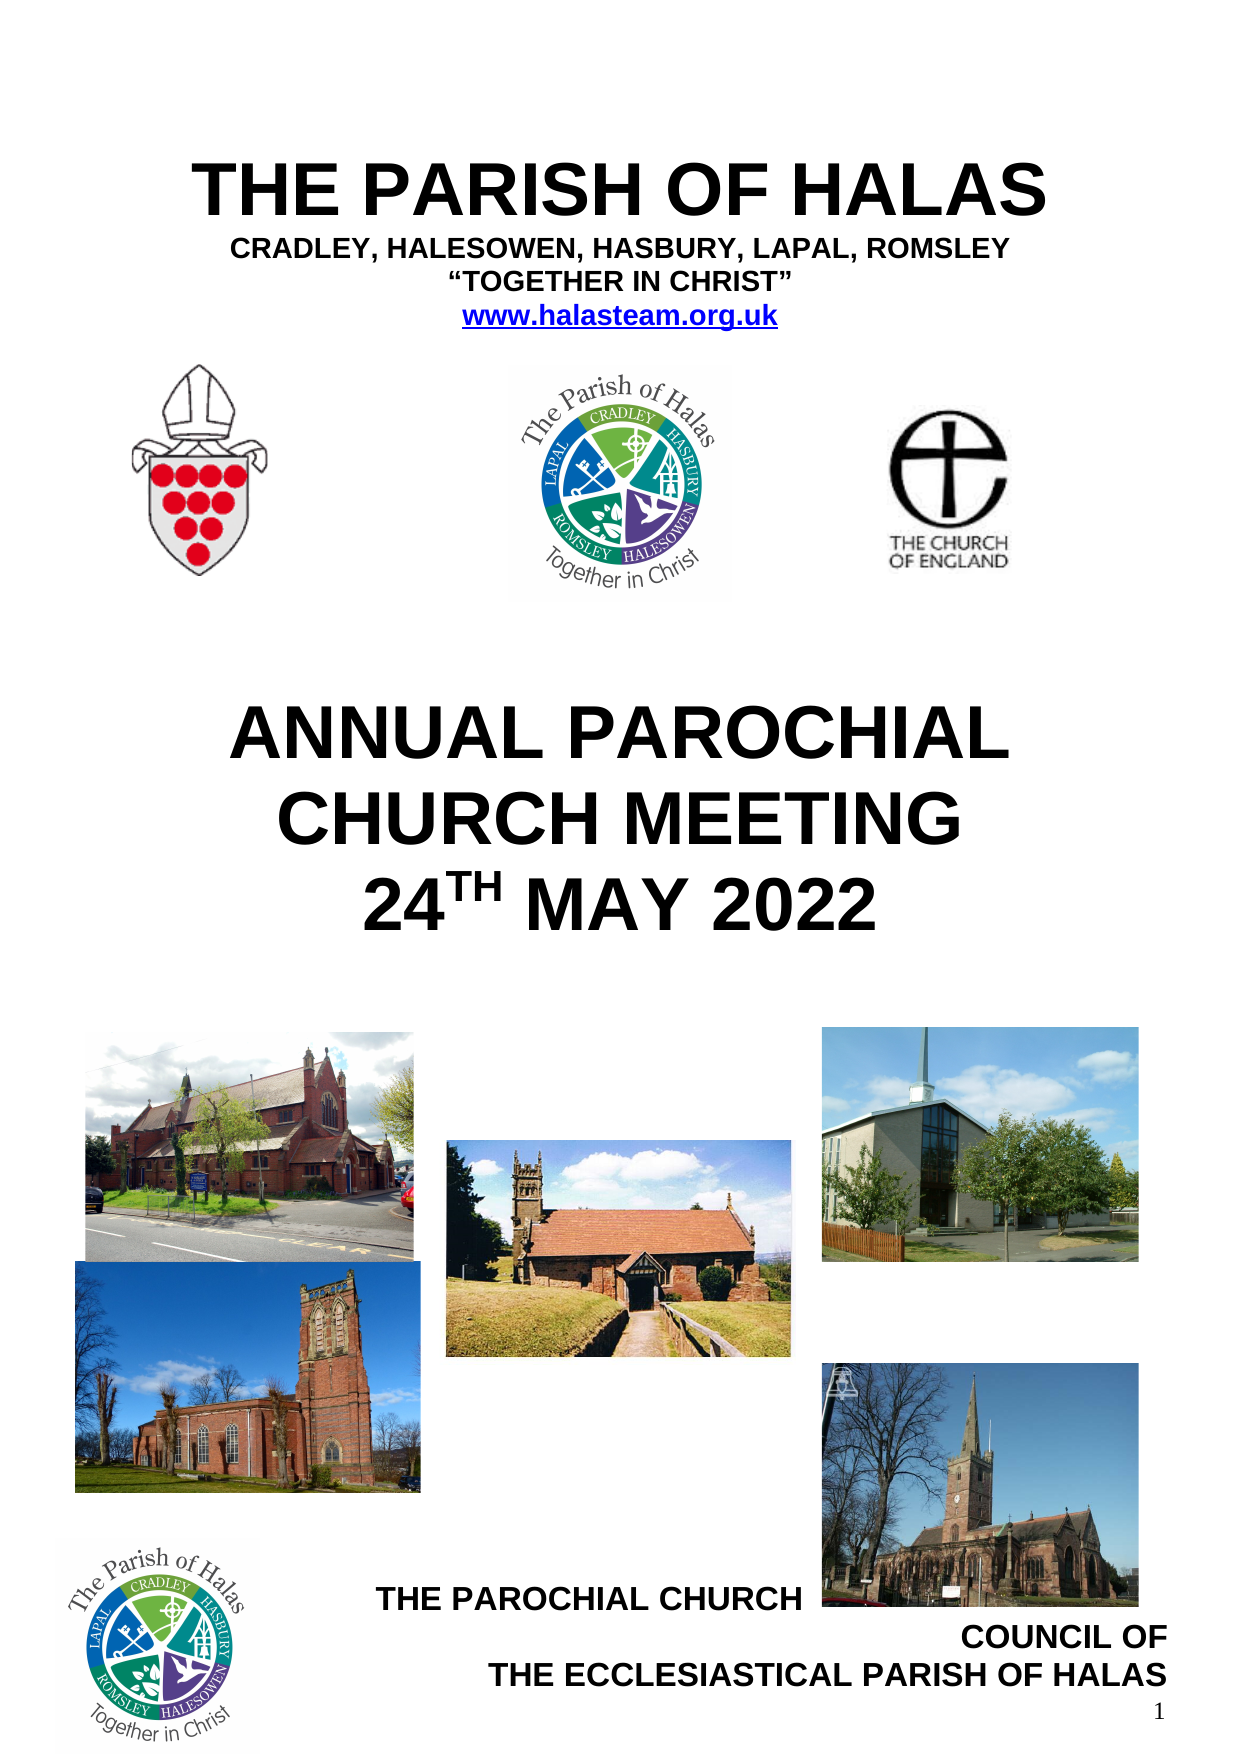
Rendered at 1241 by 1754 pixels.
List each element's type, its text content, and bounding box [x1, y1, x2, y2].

picture [821, 1027, 1139, 1262]
text www.halasteam.org.uk [75, 298, 1165, 331]
picture [821, 1363, 1139, 1607]
picture [131, 364, 268, 576]
picture [75, 1032, 421, 1493]
text THE ECCLESIASTICAL PARISH OF HALAS [261, 1656, 1168, 1694]
text THE PARISH OF HALAS [75, 144, 1165, 231]
picture [886, 405, 1012, 574]
picture [439, 1140, 796, 1365]
picture [55, 1538, 261, 1754]
text “TOGETHER IN CHRIST” [75, 264, 1165, 298]
text ANNUAL PAROCHIAL CHURCH MEETING [75, 688, 1165, 860]
text CRADLEY, HALESOWEN, HASBURY, LAPAL, ROMSLEY [75, 231, 1165, 264]
picture [507, 365, 733, 602]
text THE PAROCHIAL CHURCH COUNCIL OF [261, 1579, 1168, 1656]
text 24TH MAY 2022 [75, 860, 1165, 946]
